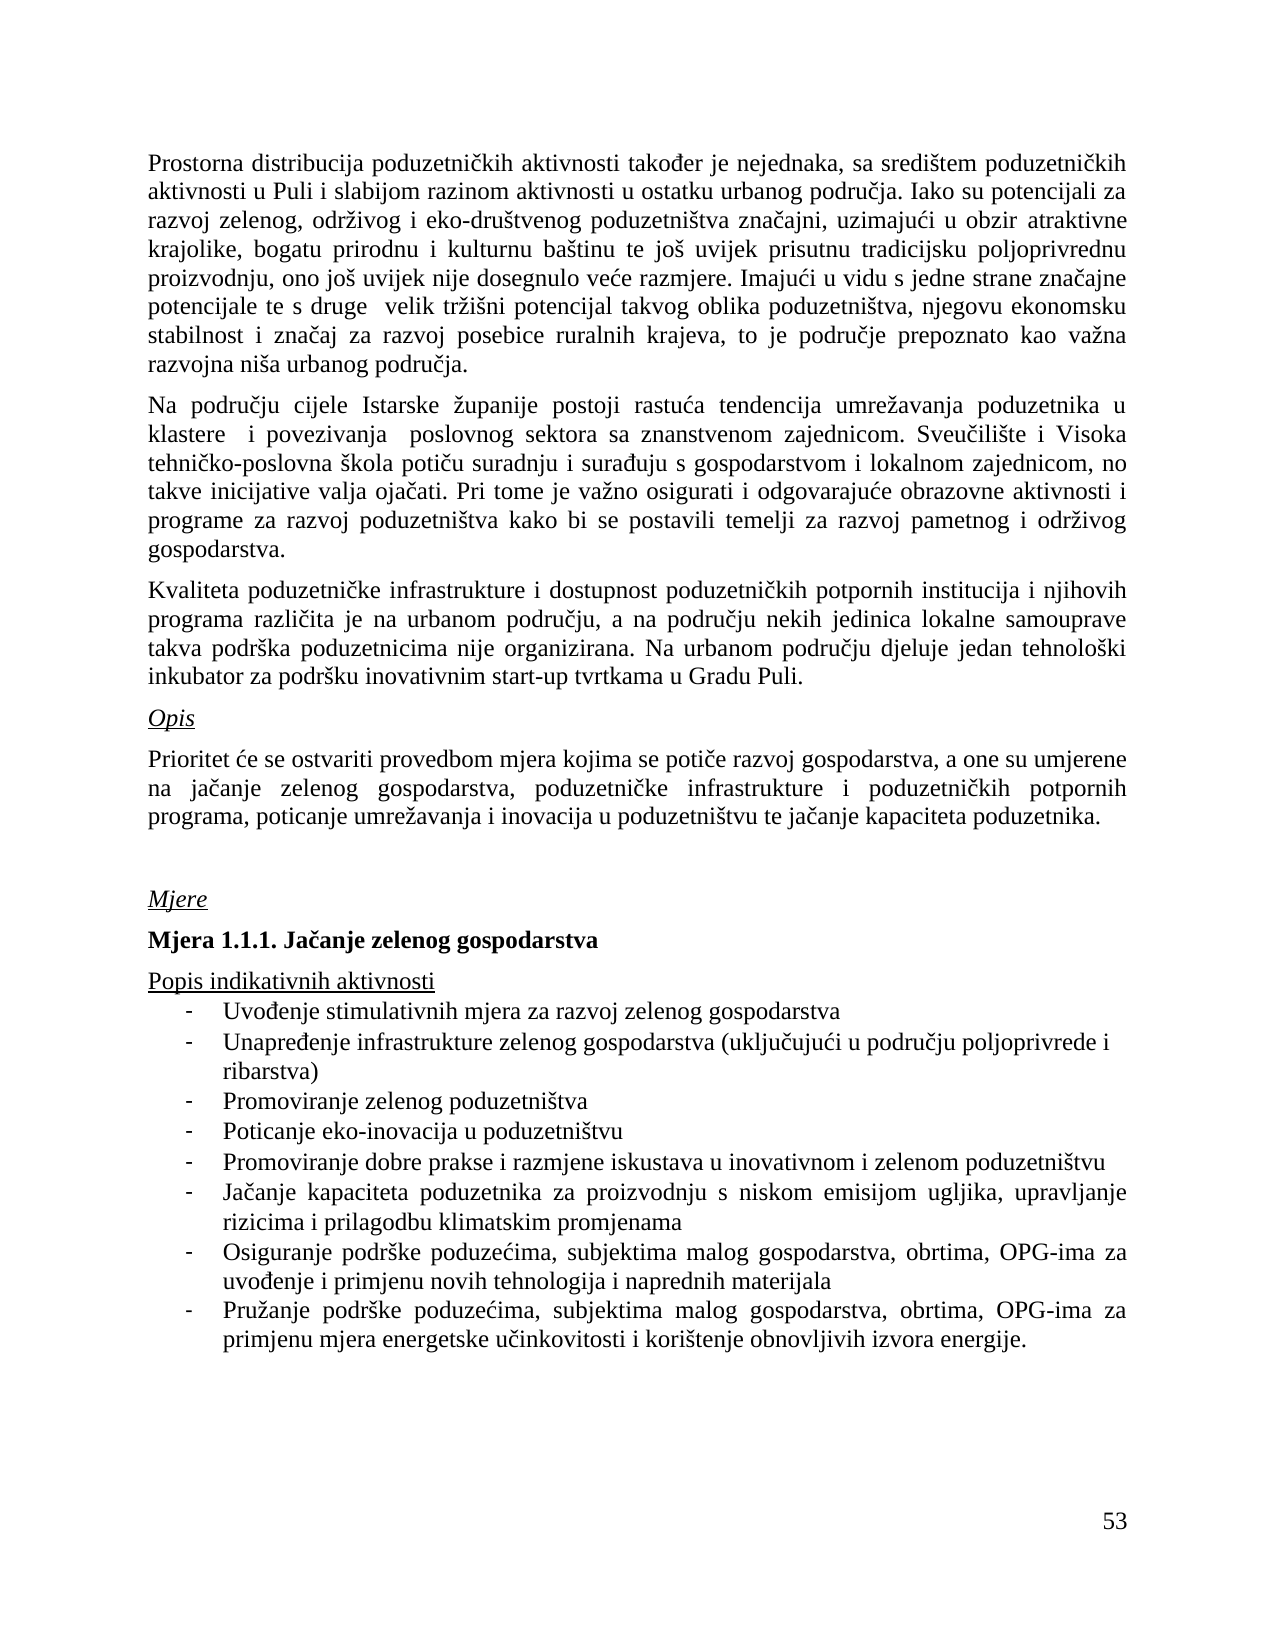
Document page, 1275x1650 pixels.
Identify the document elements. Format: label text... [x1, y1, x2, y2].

list Promoviranje dobre prakse i razmjene iskustava u inovativnom i zelenom poduzetništvu [185, 1146, 1127, 1176]
list Osiguranje podrške poduzećima, subjektima malog gospodarstva, obrtima, OPG-ima za uvođenje i primjenu novih tehnologija i naprednih materijala [185, 1236, 1127, 1295]
text Na području cijele Istarske županije postoji rastuća tendencija umrežavanja poduzetnika u klastere i povezivanja poslovnog sektora sa znanstvenom zajednicom. Sveučilište i Visoka tehničko-poslovna škola potiču suradnju i surađuju s gospodarstvom i lokalnom zajednicom, no takve inicijative valja ojačati. Pri tome je važno osigurati i odgovarajuće obrazovne aktivnosti i programe za razvoj poduzetništva kako bi se postavili temelji za razvoj pametnog i održivog gospodarstva. [148, 390, 1127, 563]
text Mjere [148, 884, 1127, 913]
text Mjera 1.1.1. Jačanje zelenog gospodarstva [148, 925, 1127, 954]
list Unapređenje infrastrukture zelenog gospodarstva (uključujući u području poljoprivrede i ribarstva) [185, 1026, 1127, 1085]
list Jačanje kapaciteta poduzetnika za proizvodnju s niskom emisijom ugljika, upravljanje rizicima i prilagodbu klimatskim promjenama [185, 1176, 1127, 1236]
list Uvođenje stimulativnih mjera za razvoj zelenog gospodarstva [185, 995, 1127, 1026]
text Kvaliteta poduzetničke infrastrukture i dostupnost poduzetničkih potpornih institucija i njihovih programa različita je na urbanom području, a na području nekih jedinica lokalne samouprave takva podrška poduzetnicima nije organizirana. Na urbanom području djeluje jedan tehnološki inkubator za podršku inovativnim start-up tvrtkama u Gradu Puli. [148, 575, 1127, 690]
list Pružanje podrške poduzećima, subjektima malog gospodarstva, obrtima, OPG-ima za primjenu mjera energetske učinkovitosti i korištenje obnovljivih izvora energije. [185, 1295, 1127, 1353]
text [148, 148, 1127, 378]
list Promoviranje zelenog poduzetništva [185, 1085, 1127, 1115]
text Opis [148, 703, 1127, 731]
text Prioritet će se ostvariti provedbom mjera kojima se potiče razvoj gospodarstva, a one su umjerene na jačanje zelenog gospodarstva, poduzetničke infrastrukture i poduzetničkih potpornih programa, poticanje umrežavanja i inovacija u poduzetništvu te jačanje kapaciteta poduzetnika. [148, 744, 1127, 830]
text Popis indikativnih aktivnosti [148, 966, 1127, 995]
list Poticanje eko-inovacija u poduzetništvu [185, 1115, 1127, 1146]
